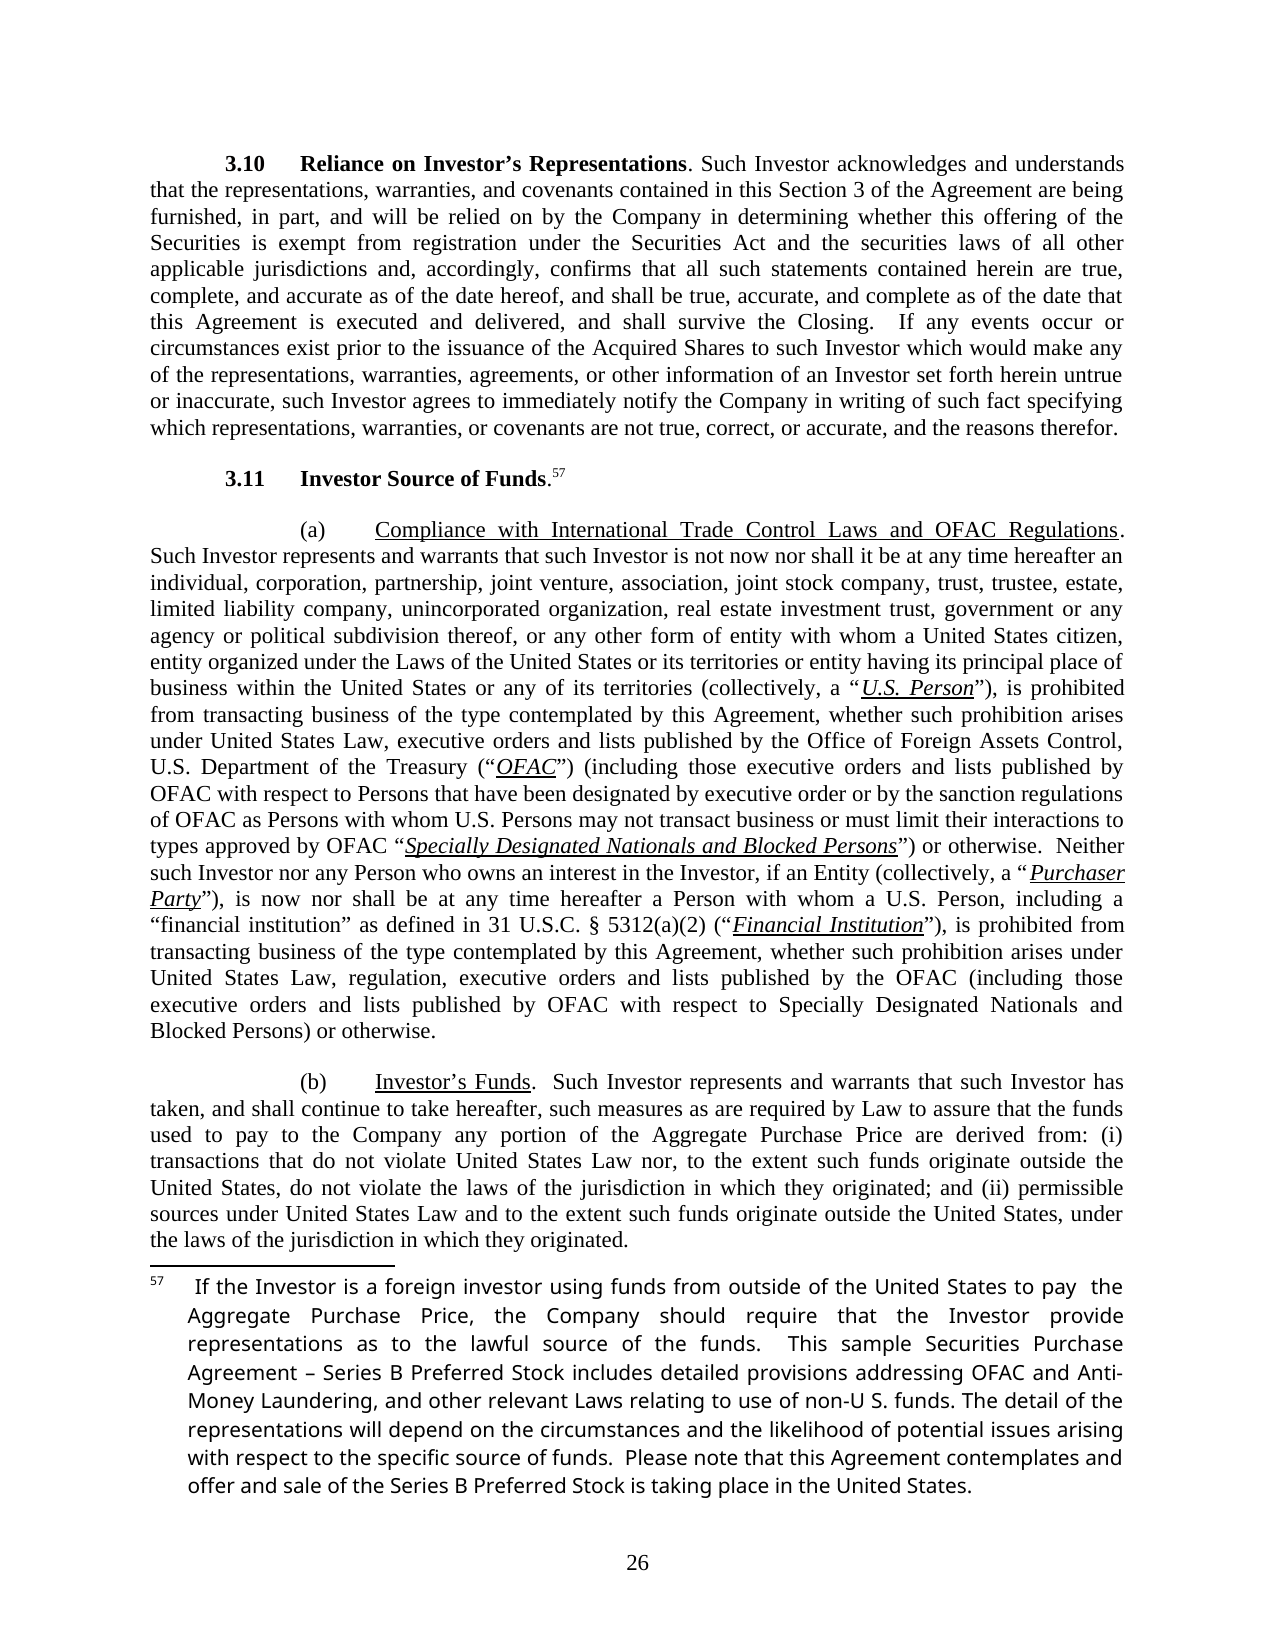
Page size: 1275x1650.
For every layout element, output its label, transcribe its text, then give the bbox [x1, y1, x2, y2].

subtitle Investor Source of Funds. [150, 465, 1125, 491]
subtitle Compliance with International Trade Control Laws and OFAC Regulations. Such Investor represents and warrants that such Investor is not now nor shall it be at any time hereafter an individual, corporation, partnership, joint venture, association, joint stock company, trust, trustee, estate, limited liability company, unincorporated organization, real estate investment trust, government or any agency or political subdivision thereof, or any other form of entity with whom a United States citizen, entity organized under the Laws of the United States or its territories or entity having its principal place of business within the United States or any of its territories (collectively, a “U.S. Person”), is prohibited from transacting business of the type contemplated by this Agreement, whether such prohibition arises under United States Law, executive orders and lists published by the Office of Foreign Assets Control, U.S. Department of the Treasury (“OFAC”) (including those executive orders and lists published by OFAC with respect to Persons that have been designated by executive order or by the sanction regulations of OFAC as Persons with whom U.S. Persons may not transact business or must limit their interactions to types approved by OFAC “Specially Designated Nationals and Blocked Persons”) or otherwise. Neither such Investor nor any Person who owns an interest in the Investor, if an Entity (collectively, a “Purchaser Party”), is now nor shall be at any time hereafter a Person with whom a U.S. Person, including a “financial institution” as defined in 31 U.S.C. § 5312(a)(2) (“Financial Institution”), is prohibited from transacting business of the type contemplated by this Agreement, whether such prohibition arises under United States Law, regulation, executive orders and lists published by the OFAC (including those executive orders and lists published by OFAC with respect to Specially Designated Nationals and Blocked Persons) or otherwise. [150, 516, 1125, 1043]
subtitle Investor’s Funds. Such Investor represents and warrants that such Investor has taken, and shall continue to take hereafter, such measures as are required by Law to assure that the funds used to pay to the Company any portion of the Aggregate Purchase Price are derived from: (i) transactions that do not violate United States Law nor, to the extent such funds originate outside the United States, do not violate the laws of the jurisdiction in which they originated; and (ii) permissible sources under United States Law and to the extent such funds originate outside the United States, under the laws of the jurisdiction in which they originated. [150, 1068, 1125, 1253]
subtitle Reliance on Investor’s Representations. Such Investor acknowledges and understands that the representations, warranties, and covenants contained in this Section 3 of the Agreement are being furnished, in part, and will be relied on by the Company in determining whether this offering of the Securities is exempt from registration under the Securities Act and the securities laws of all other applicable jurisdictions and, accordingly, confirms that all such statements contained herein are true, complete, and accurate as of the date hereof, and shall be true, accurate, and complete as of the date that this Agreement is executed and delivered, and shall survive the Closing. If any events occur or circumstances exist prior to the issuance of the Acquired Shares to such Investor which would make any of the representations, warranties, agreements, or other information of an Investor set forth herein untrue or inaccurate, such Investor agrees to immediately notify the Company in writing of such fact specifying which representations, warranties, or covenants are not true, correct, or accurate, and the reasons therefor. [150, 150, 1125, 440]
